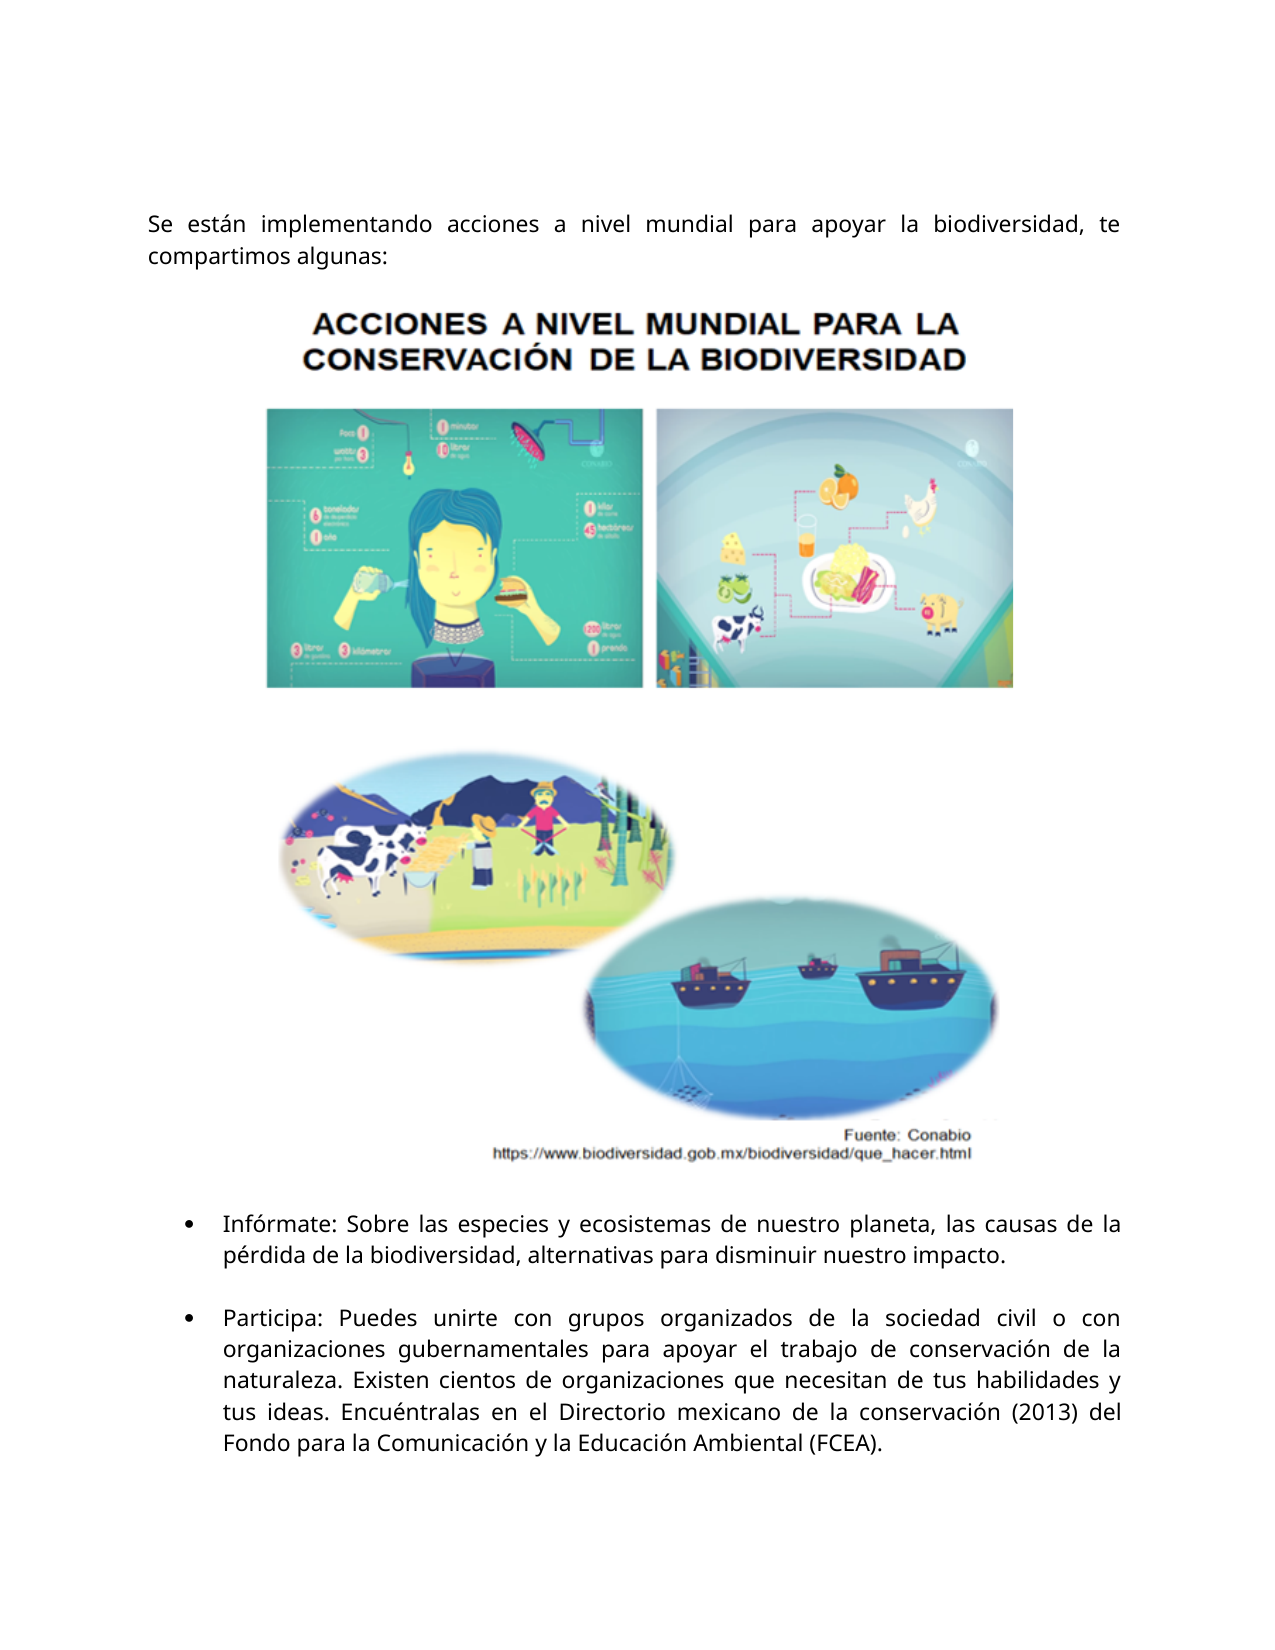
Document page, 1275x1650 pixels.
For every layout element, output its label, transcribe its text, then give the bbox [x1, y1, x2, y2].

list Participa: Puedes unirte con grupos organizados de la sociedad civil o con organizaciones gubernamentales para apoyar el trabajo de conservación de la naturaleza. Existen cientos de organizaciones que necesitan de tus habilidades y tus ideas. Encuéntralas en el Directorio mexicano de la conservación (2013) del Fondo para la Comunicación y la Educación Ambiental (FCEA). [185, 1302, 1122, 1458]
list Infórmate: Sobre las especies y ecosistemas de nuestro planeta, las causas de la pérdida de la biodiversidad, alternativas para disminuir nuestro impacto. [185, 1208, 1122, 1271]
text Se están implementando acciones a nivel mundial para apoyar la biodiversidad, te compartimos algunas: [148, 208, 1122, 271]
picture [256, 302, 1014, 1177]
